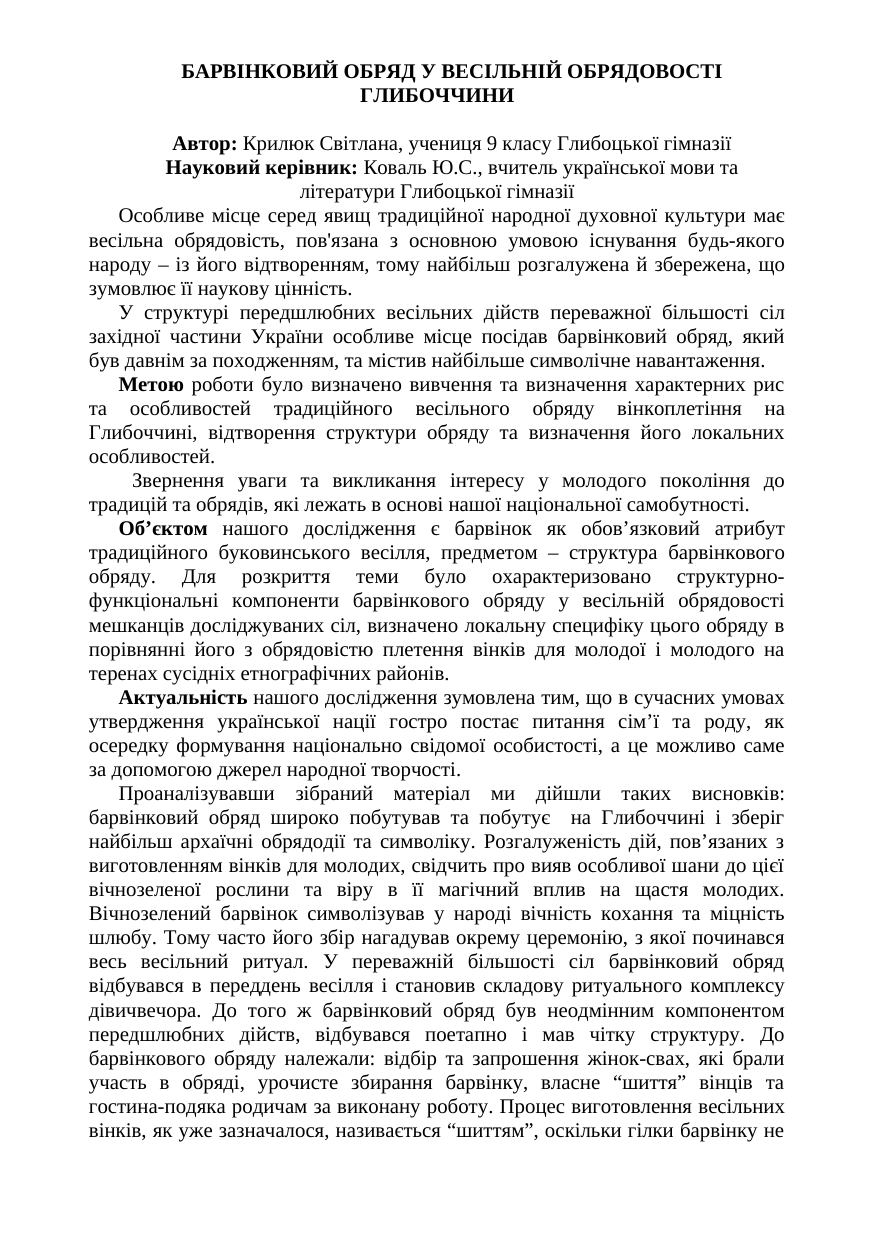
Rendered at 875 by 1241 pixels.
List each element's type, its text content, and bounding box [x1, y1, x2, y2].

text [89, 781, 785, 1142]
text Актуальність нашого дослідження зумовлена тим, що в сучасних умовах утвердження української нації гостро постає питання сім’ї та роду, як осередку формування національно свідомої особистості, а це можливо саме за допомогою джерел народної творчості. [89, 685, 785, 781]
text Автор: Крилюк Світлана, учениця 9 класу Глибоцької гімназії [89, 131, 785, 155]
text Особливе місце серед явищ традиційної народної духовної культури має весільна обрядовість, пов'язана з основною умовою існування будь-якого народу – із його відтворенням, тому найбільш розгалужена й збережена, що зумовлює її наукову цінність. [89, 203, 785, 300]
text Метою роботи було визначено вивчення та визначення характерних рис та особливостей традиційного весільного обряду вінкоплетіння на Глибоччині, відтворення структури обряду та визначення його локальних особливостей. [89, 372, 785, 468]
text БАРВІНКОВИЙ ОБРЯД У ВЕСІЛЬНІЙ ОБРЯДОВОСТІ ГЛИБОЧЧИНИ [89, 59, 785, 107]
text Науковий керівник: Коваль Ю.С., вчитель української мови та літератури Глибоцької гімназії [89, 155, 785, 203]
text Звернення уваги та викликання інтересу у молодого покоління до традицій та обрядів, які лежать в основі нашої національної самобутності. [89, 468, 785, 516]
text У структурi передшлюбних весiльних дiйств переважної бiльшостi сiл захiдної частини України особливе мiсце посiдав барвiнковий обряд, який був давнiм за походженням, та містив найбільше символічне навантаження. [89, 300, 785, 372]
text Об’єктом нашого дослiдження є барвiнок як обов’язковий атрибут традиційного буковинського весiлля, предметом – структура барвiнкового обряду. Для розкриття теми було охарактеризовано структурно-функцiональнi компоненти барвiнкового обряду у весiльнiй обрядовостi мешканцiв дослiджуваних сiл, визначено локальну специфiку цього обряду в порiвнянні його з обрядовiстю плетення вiнкiв для молодої i молодого на теренах сусiднiх етнографiчних районiв. [89, 516, 785, 685]
